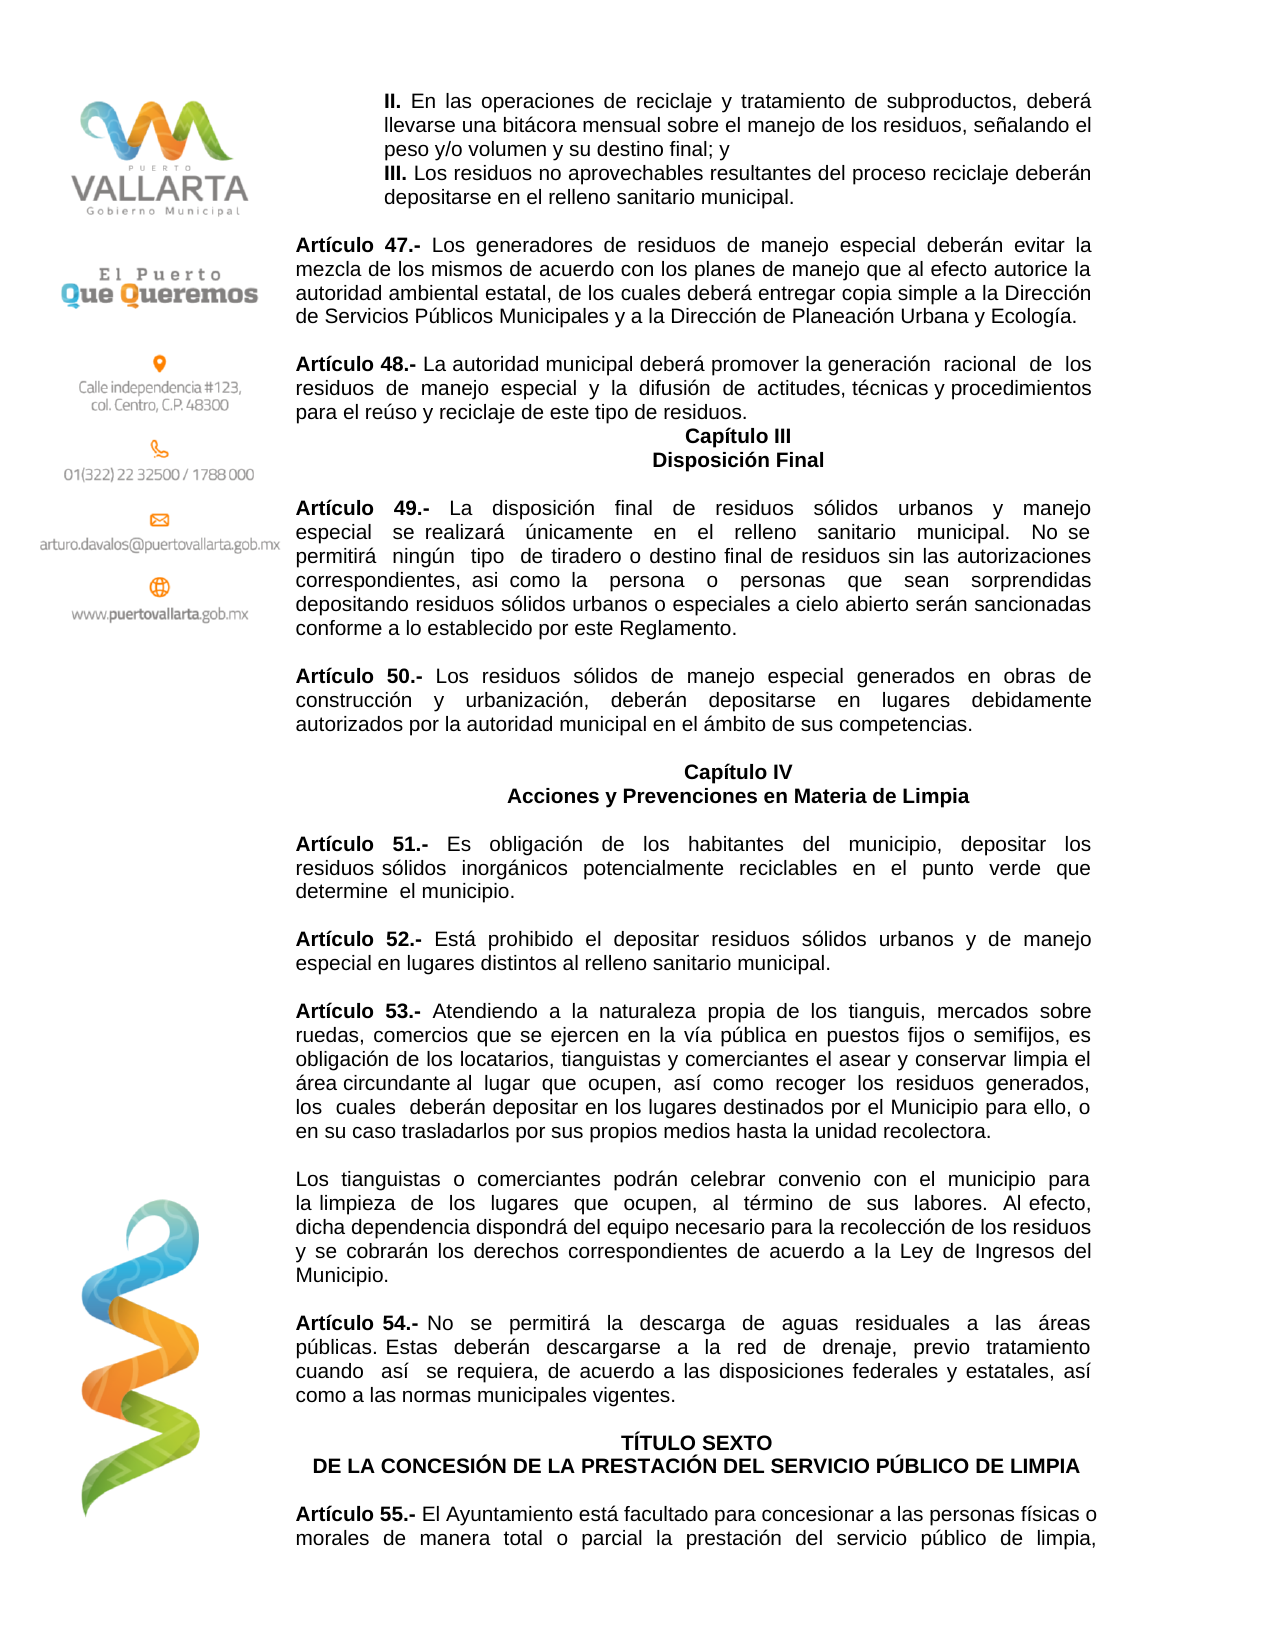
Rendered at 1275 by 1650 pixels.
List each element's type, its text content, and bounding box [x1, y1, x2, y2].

text Artículo 53.- Atendiendo a la naturaleza propia de los tianguis, mercados sobre ruedas, comercios que se ejercen en la vía pública en puestos fijos o semifijos, es obligación de los locatarios, tianguistas y comerciantes el asear y conservar limpia el área circundante al lugar que ocupen, así como recoger los residuos generados, los cuales deberán depositar en los lugares destinados por el Municipio para ello, o en su caso trasladarlos por sus propios medios hasta la unidad recolectora. [295, 999, 1092, 1143]
text Artículo 48.- La autoridad municipal deberá promover la generación racional de los residuos de manejo especial y la difusión de actitudes, técnicas y procedimientos para el reúso y reciclaje de este tipo de residuos. [295, 352, 1092, 424]
list III. Los residuos no aprovechables resultantes del proceso reciclaje deberán depositarse en el relleno sanitario municipal. [384, 161, 1092, 208]
text DE LA CONCESIÓN DE LA PRESTACIÓN DEL SERVICIO PÚBLICO DE LIMPIA [295, 1454, 1098, 1478]
text Artículo 49.- La disposición final de residuos sólidos urbanos y manejo especial se realizará únicamente en el relleno sanitario municipal. No se permitirá ningún tipo de tiradero o destino final de residuos sin las autorizaciones correspondientes, asi como la persona o personas que sean sorprendidas depositando residuos sólidos urbanos o especiales a cielo abierto serán sancionadas conforme a lo establecido por este Reglamento. [295, 496, 1092, 640]
text Artículo 51.- Es obligación de los habitantes del municipio, depositar los residuos sólidos inorgánicos potencialmente reciclables en el punto verde que determine el municipio. [295, 831, 1092, 903]
text Capítulo III [384, 424, 1092, 448]
picture [30, 90, 300, 632]
text TÍTULO SEXTO [295, 1430, 1098, 1454]
picture [66, 1172, 226, 1544]
text Artículo 52.- Está prohibido el depositar residuos sólidos urbanos y de manejo especial en lugares distintos al relleno sanitario municipal. [295, 927, 1092, 975]
text Acciones y Prevenciones en Materia de Limpia [384, 783, 1092, 807]
text Artículo 50.- Los residuos sólidos de manejo especial generados en obras de construcción y urbanización, deberán depositarse en lugares debidamente autorizados por la autoridad municipal en el ámbito de sus competencias. [295, 664, 1092, 736]
text Disposición Final [384, 448, 1092, 472]
list II. En las operaciones de reciclaje y tratamiento de subproductos, deberá llevarse una bitácora mensual sobre el manejo de los residuos, señalando el peso y/o volumen y su destino final; y [384, 89, 1092, 161]
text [295, 1502, 1098, 1550]
text Artículo 54.- No se permitirá la descarga de aguas residuales a las áreas públicas. Estas deberán descargarse a la red de drenaje, previo tratamiento cuando así se requiera, de acuerdo a las disposiciones federales y estatales, así como a las normas municipales vigentes. [295, 1311, 1092, 1406]
text Artículo 47.- Los generadores de residuos de manejo especial deberán evitar la mezcla de los mismos de acuerdo con los planes de manejo que al efecto autorice la autoridad ambiental estatal, de los cuales deberá entregar copia simple a la Dirección de Servicios Públicos Municipales y a la Dirección de Planeación Urbana y Ecología. [295, 232, 1092, 328]
text Los tianguistas o comerciantes podrán celebrar convenio con el municipio para la limpieza de los lugares que ocupen, al término de sus labores. Al efecto, dicha dependencia dispondrá del equipo necesario para la recolección de los residuos y se cobrarán los derechos correspondientes de acuerdo a la Ley de Ingresos del Municipio. [295, 1167, 1092, 1287]
text Capítulo IV [384, 759, 1092, 783]
